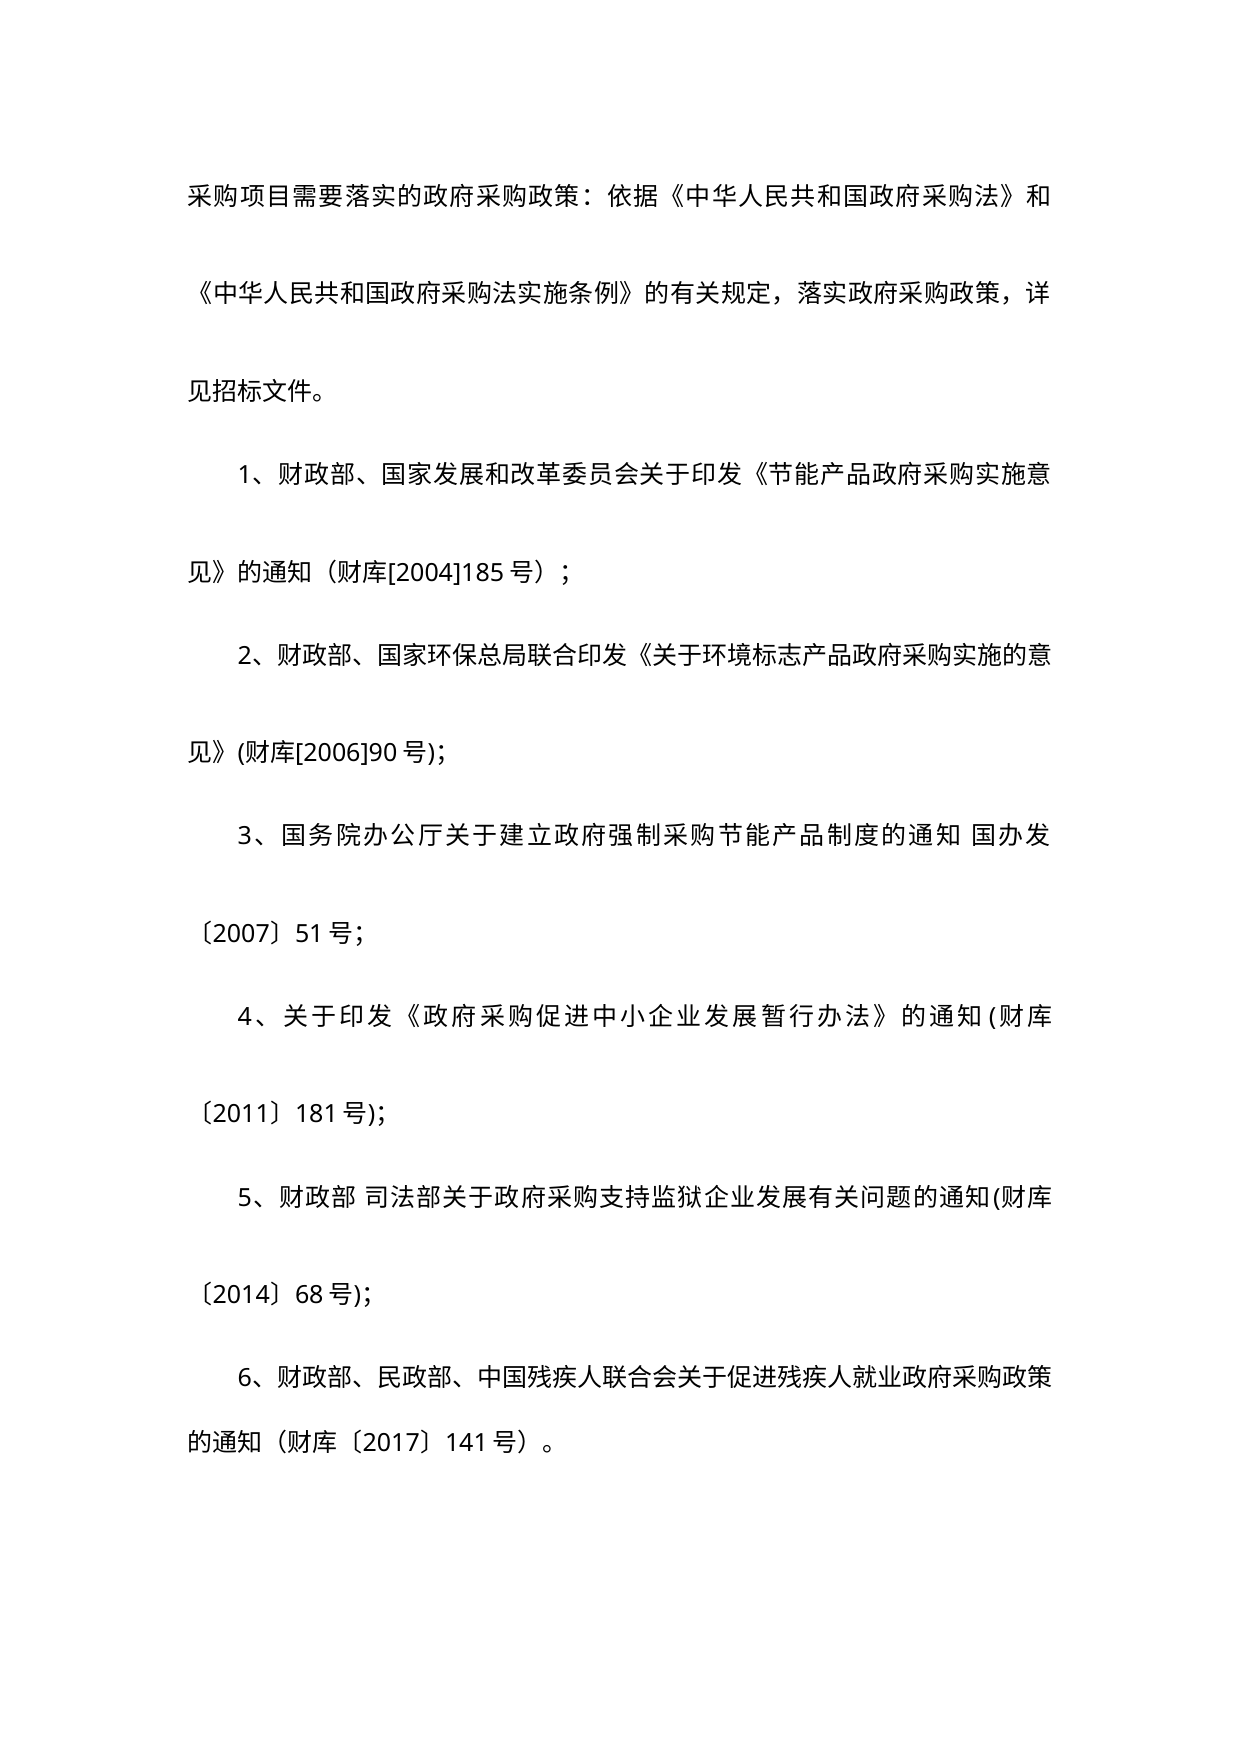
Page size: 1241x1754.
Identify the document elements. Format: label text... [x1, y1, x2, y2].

text 采购项目需要落实的政府采购政策：依据《中华人民共和国政府采购法》和《中华人民共和国政府采购法实施条例》的有关规定，落实政府采购政策，详见招标文件。 [187, 162, 1053, 422]
text 5、财政部 司法部关于政府采购支持监狱企业发展有关问题的通知(财库〔2014〕68号)； [187, 1163, 1053, 1325]
text 6、财政部、民政部、中国残疾人联合会关于促进残疾人就业政府采购政策的通知（财库〔2017〕141号）。 [187, 1343, 1053, 1473]
text 3、国务院办公厅关于建立政府强制采购节能产品制度的通知 国办发〔2007〕51号； [187, 801, 1053, 964]
text 2、财政部、国家环保总局联合印发《关于环境标志产品政府采购实施的意见》(财库[2006]90号)； [187, 621, 1053, 783]
text 1、财政部、国家发展和改革委员会关于印发《节能产品政府采购实施意见》的通知（财库[2004]185号）； [187, 440, 1053, 603]
text 4、关于印发《政府采购促进中小企业发展暂行办法》的通知(财库〔2011〕181号)； [187, 982, 1053, 1144]
